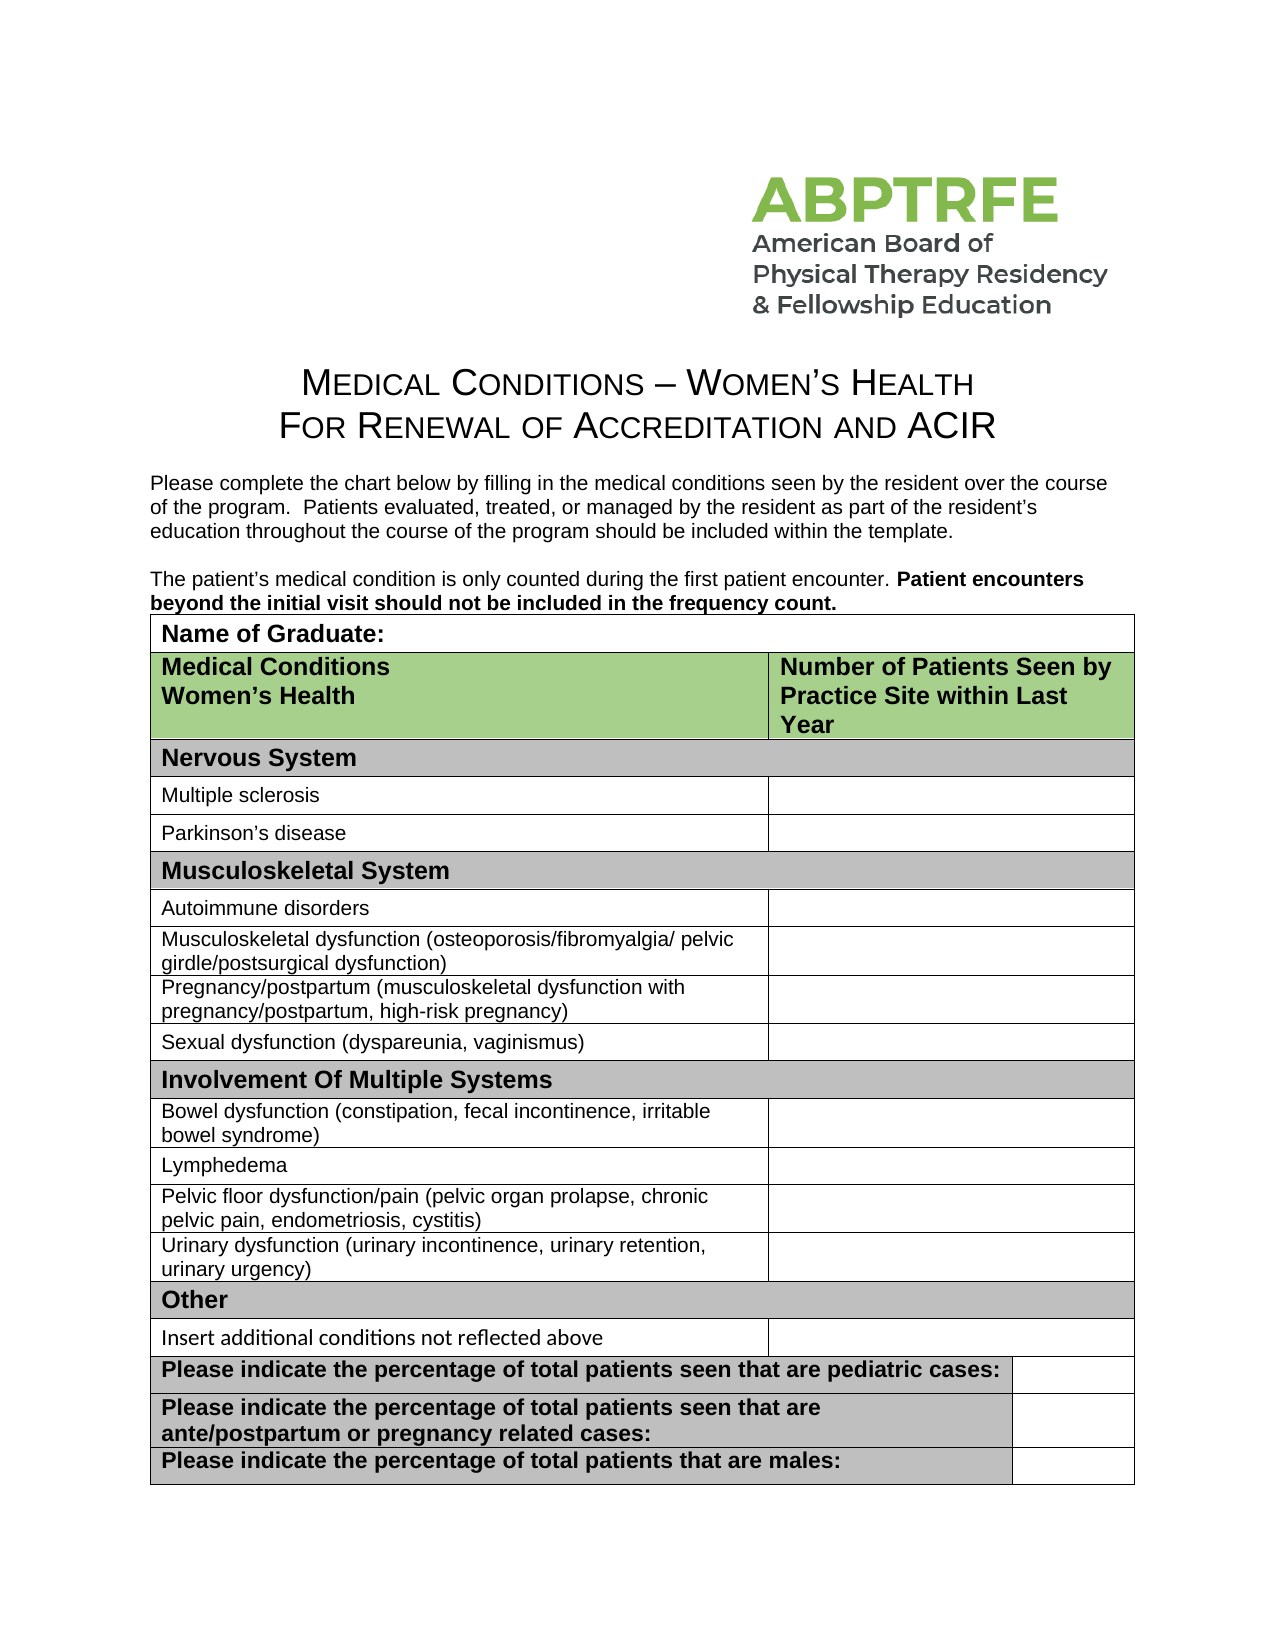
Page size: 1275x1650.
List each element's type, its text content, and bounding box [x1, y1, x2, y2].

table_cell Pregnancy/postpartum (musculoskeletal dysfunction with pregnancy/postpartum, high-risk pregnancy) [151, 976, 768, 1023]
table_cell [769, 1185, 1134, 1232]
table_header Name of Graduate: [151, 615, 1134, 652]
table_cell [769, 1024, 1134, 1060]
table_cell [769, 1148, 1134, 1184]
text For Renewal of Accreditation and ACIR [150, 403, 1125, 447]
text Please complete the chart below by filling in the medical conditions seen by the resident over the course of the program. Patients evaluated, treated, or managed by the resident as part of the resident’s education throughout the course of the program should be included within the template. [150, 471, 1125, 542]
table_cell Involvement Of Multiple Systems [151, 1061, 1134, 1098]
table_cell [769, 1319, 1134, 1356]
text Medical Conditions – Women’s Health [150, 360, 1125, 403]
text The patient’s medical condition is only counted during the first patient encounter. Patient encounters beyond the initial visit should not be included in the frequency count. [150, 566, 1125, 614]
table_cell [769, 890, 1134, 926]
table_cell [769, 927, 1134, 974]
table_cell Number of Patients Seen by Practice Site within Last Year [769, 653, 1134, 738]
table_cell Multiple sclerosis [151, 777, 768, 813]
table_cell [769, 1233, 1134, 1281]
picture [721, 150, 1125, 342]
table_cell [769, 976, 1134, 1023]
table_cell Urinary dysfunction (urinary incontinence, urinary retention, urinary urgency) [151, 1233, 768, 1281]
table_cell Other [151, 1282, 1134, 1318]
table_cell Sexual dysfunction (dyspareunia, vaginismus) [151, 1024, 768, 1060]
table_cell Autoimmune disorders [151, 890, 768, 926]
table_cell Please indicate the percentage of total patients that are males: [151, 1448, 1012, 1484]
table_cell Medical Conditions Women’s Health [151, 653, 768, 738]
table_cell [1013, 1448, 1134, 1484]
table_cell Musculoskeletal dysfunction (osteoporosis/fibromyalgia/ pelvic girdle/postsurgical dysfunction) [151, 927, 768, 974]
table_cell Lymphedema [151, 1148, 768, 1184]
table_cell [769, 815, 1134, 851]
table_cell Bowel dysfunction (constipation, fecal incontinence, irritable bowel syndrome) [151, 1099, 768, 1146]
table_cell Please indicate the percentage of total patients seen that are ante/postpartum or pregnancy related cases: [151, 1394, 1012, 1446]
table_cell [1013, 1394, 1134, 1446]
table_cell Musculoskeletal System [151, 852, 1134, 888]
table_cell Nervous System [151, 740, 1134, 776]
table_cell Please indicate the percentage of total patients seen that are pediatric cases: [151, 1357, 1012, 1393]
table_cell [769, 777, 1134, 813]
table_cell [1013, 1357, 1134, 1393]
table_cell Parkinson’s disease [151, 815, 768, 851]
table_cell [769, 1099, 1134, 1146]
table_cell Pelvic floor dysfunction/pain (pelvic organ prolapse, chronic pelvic pain, endometriosis, cystitis) [151, 1185, 768, 1232]
